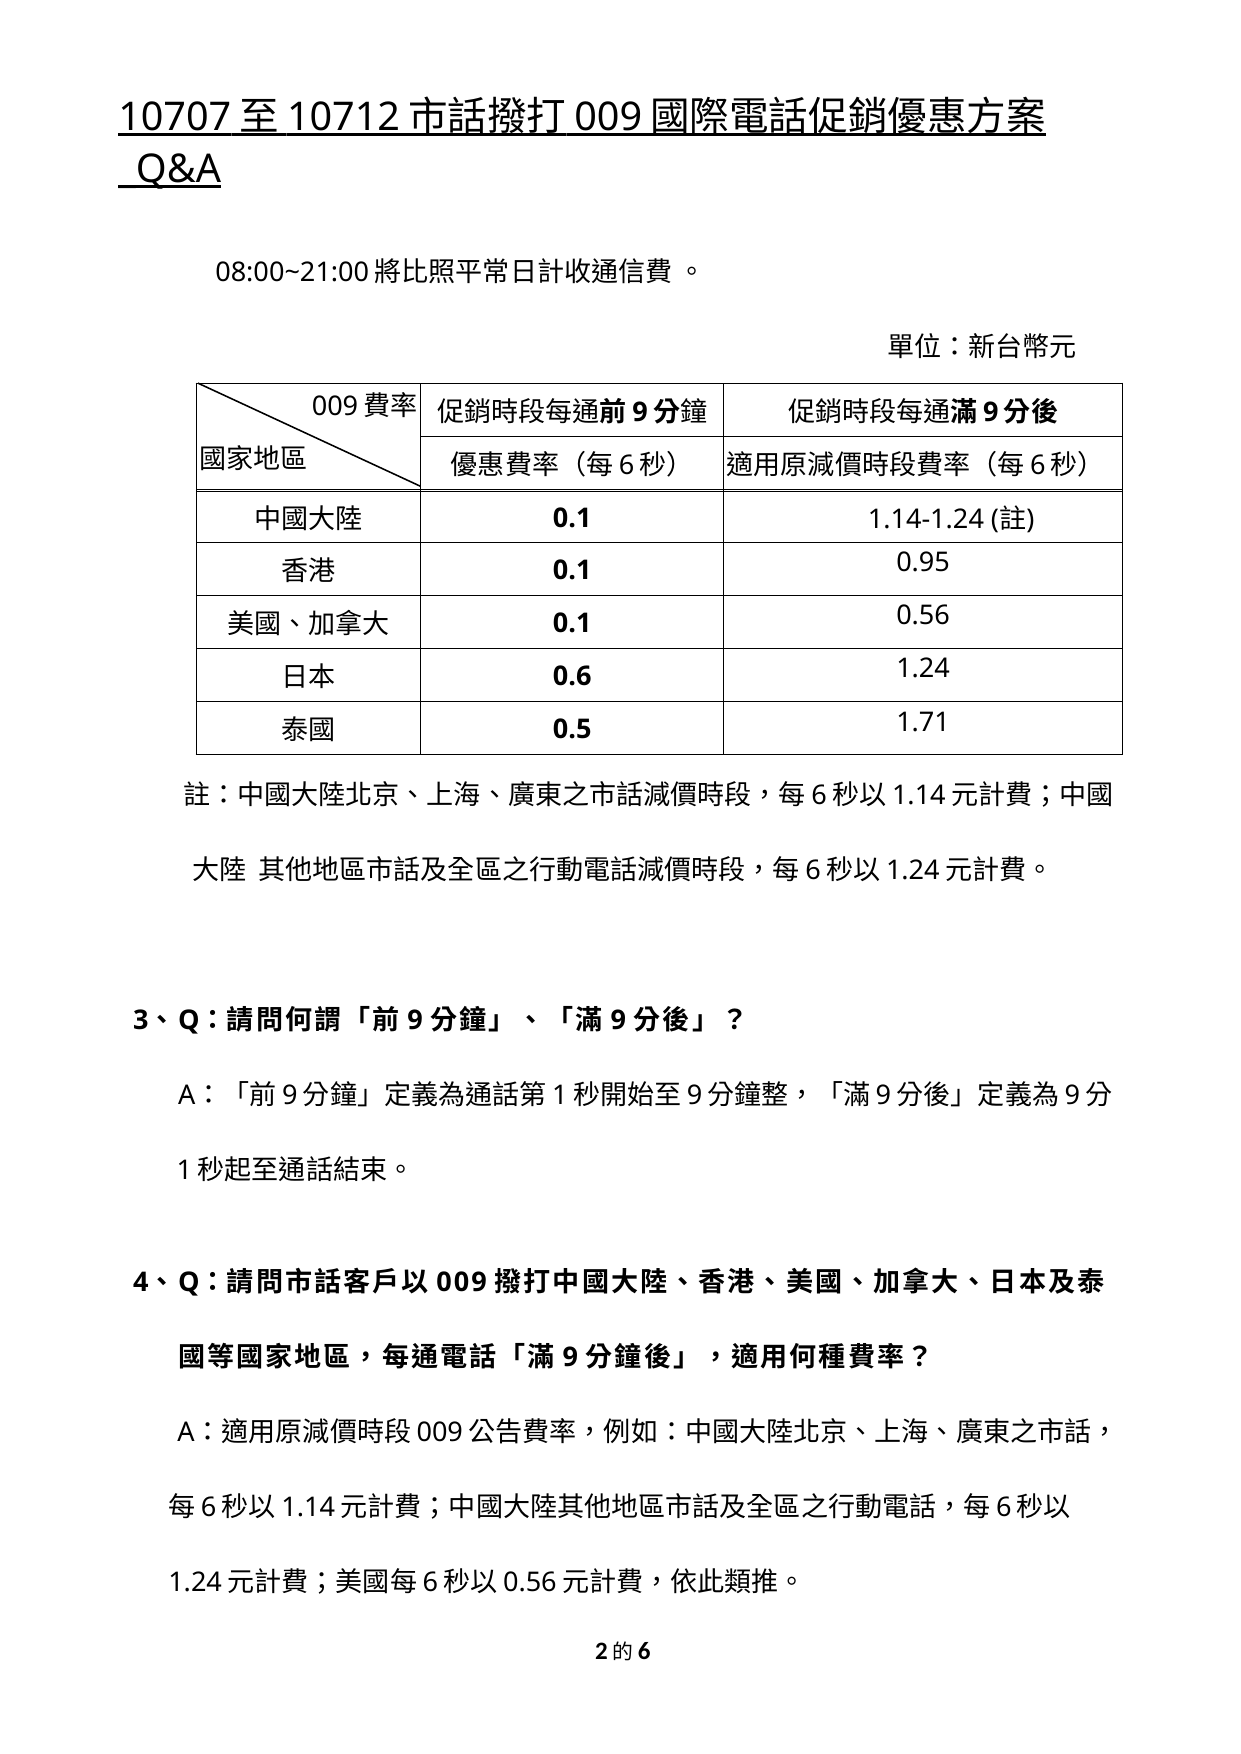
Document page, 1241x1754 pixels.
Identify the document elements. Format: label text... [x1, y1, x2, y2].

table_cell 1.71 [724, 702, 1122, 754]
list 單位：新台幣元 [206, 307, 1076, 382]
table_cell 中國大陸 [197, 492, 420, 542]
table_cell 0.6 [421, 649, 723, 701]
list A：「前9分鐘」定義為通話第1秒開始至9分鐘整，「滿9分後」定義為9分1秒起至通話結束。 [176, 1055, 1122, 1205]
table_cell 國家地區 [197, 436, 420, 489]
table_cell 0.1 [421, 596, 723, 648]
table_cell 1.24 [724, 649, 1122, 701]
table_cell 優惠費率（每6秒） [421, 437, 723, 489]
table_cell 0.1 [421, 543, 723, 595]
text 註：中國大陸北京、上海、廣東之市話減價時段，每6秒以1.14元計費；中國大陸 其他地區市話及全區之行動電話減價時段，每6秒以1.24元計費。 [169, 755, 1122, 905]
table_cell 香港 [197, 543, 420, 595]
table_header 促銷時段每通滿9分後 [724, 384, 1122, 436]
table_cell 0.95 [724, 543, 1122, 595]
table_header 促銷時段每通前9分鐘 [421, 384, 723, 436]
table_header 009費率 [204, 384, 420, 436]
table_cell 美國、加拿大 [197, 596, 420, 648]
table_cell 日本 [197, 649, 420, 701]
table_cell 1.14-1.24 (註) [724, 492, 1122, 542]
list Q：請問市話客戶以009撥打中國大陸、香港、美國、加拿大、日本及泰國等國家地區，每通電話「滿9分鐘後」，適用何種費率？ [133, 1243, 1122, 1393]
table_cell 泰國 [197, 702, 420, 754]
list A：適用原減價時段009公告費率，例如：中國大陸北京、上海、廣東之市話，每6秒以1.14元計費；中國大陸其他地區市話及全區之行動電話，每6秒以1.24元計費；美國每6秒以0.56元計費，依此類推。 [168, 1393, 1122, 1618]
table_cell 0.56 [724, 596, 1122, 648]
table_cell 0.1 [421, 492, 723, 542]
table_cell 0.5 [421, 702, 723, 754]
list Q：請問何謂「前9分鐘」、「滿9分後」？ [133, 980, 1122, 1055]
table_cell 適用原減價時段費率（每6秒） [724, 437, 1122, 489]
table_header 009費率 [197, 385, 307, 436]
list 08:00~21:00將比照平常日計收通信費 。 [206, 232, 1122, 307]
